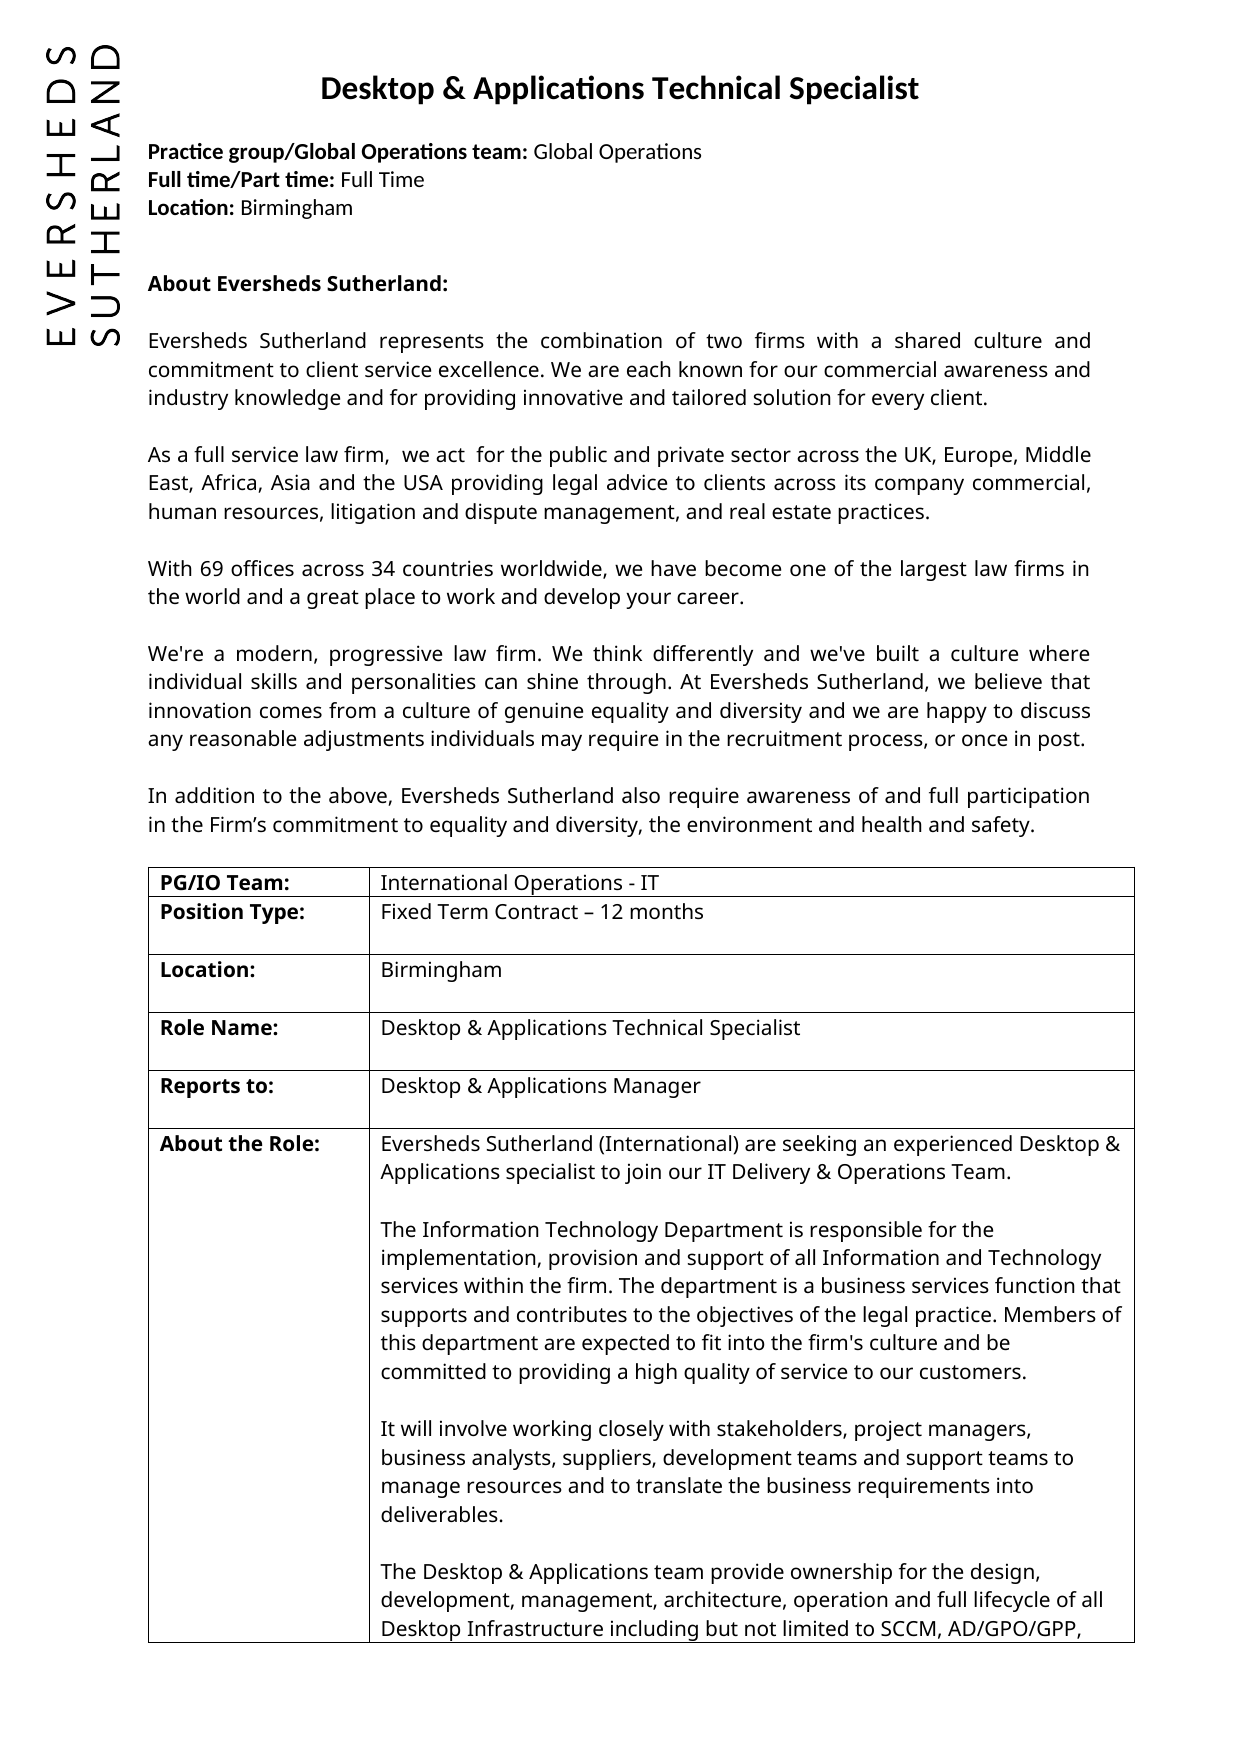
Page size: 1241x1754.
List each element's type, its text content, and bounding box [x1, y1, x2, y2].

text Location: Birmingham [148, 193, 1092, 221]
table_cell Location: [149, 955, 369, 1012]
text As a full service law firm, we act for the public and private sector across the UK, Europe, Middle East, Africa, Asia and the USA providing legal advice to clients across its company commercial, human resources, litigation and dispute management, and real estate practices. [148, 440, 1092, 525]
table_cell Fixed Term Contract – 12 months [370, 897, 1134, 954]
table_cell About the Role: [149, 1129, 369, 1642]
table_cell Role Name: [149, 1013, 369, 1070]
table_cell Reports to: [149, 1071, 369, 1128]
table_cell Position Type: [149, 897, 369, 954]
text In addition to the above, Eversheds Sutherland also require awareness of and full participation in the Firm’s commitment to equality and diversity, the environment and health and safety. [148, 753, 1092, 838]
table_header International Operations - IT [370, 868, 1134, 896]
text Desktop & Applications Technical Specialist [148, 67, 1092, 108]
table_cell Desktop & Applications Manager [370, 1071, 1134, 1128]
picture [46, 45, 120, 346]
text Full time/Part time: Full Time [148, 165, 1092, 193]
table_header PG/IO Team: [149, 868, 369, 896]
table_cell Birmingham [370, 955, 1134, 1012]
table_cell Desktop & Applications Technical Specialist [370, 1013, 1134, 1070]
text Practice group/Global Operations team: Global Operations [148, 137, 1092, 165]
text About Eversheds Sutherland: [148, 269, 1092, 298]
text With 69 offices across 34 countries worldwide, we have become one of the largest law firms in the world and a great place to work and develop your career. [148, 554, 1092, 611]
text Eversheds Sutherland represents the combination of two firms with a shared culture and commitment to client service excellence. We are each known for our commercial awareness and industry knowledge and for providing innovative and tailored solution for every client. [148, 326, 1092, 412]
text We're a modern, progressive law firm. We think differently and we've built a culture where individual skills and personalities can shine through. At Eversheds Sutherland, we believe that innovation comes from a culture of genuine equality and diversity and we are happy to discuss any reasonable adjustments individuals may require in the recruitment process, or once in post. [148, 639, 1092, 753]
